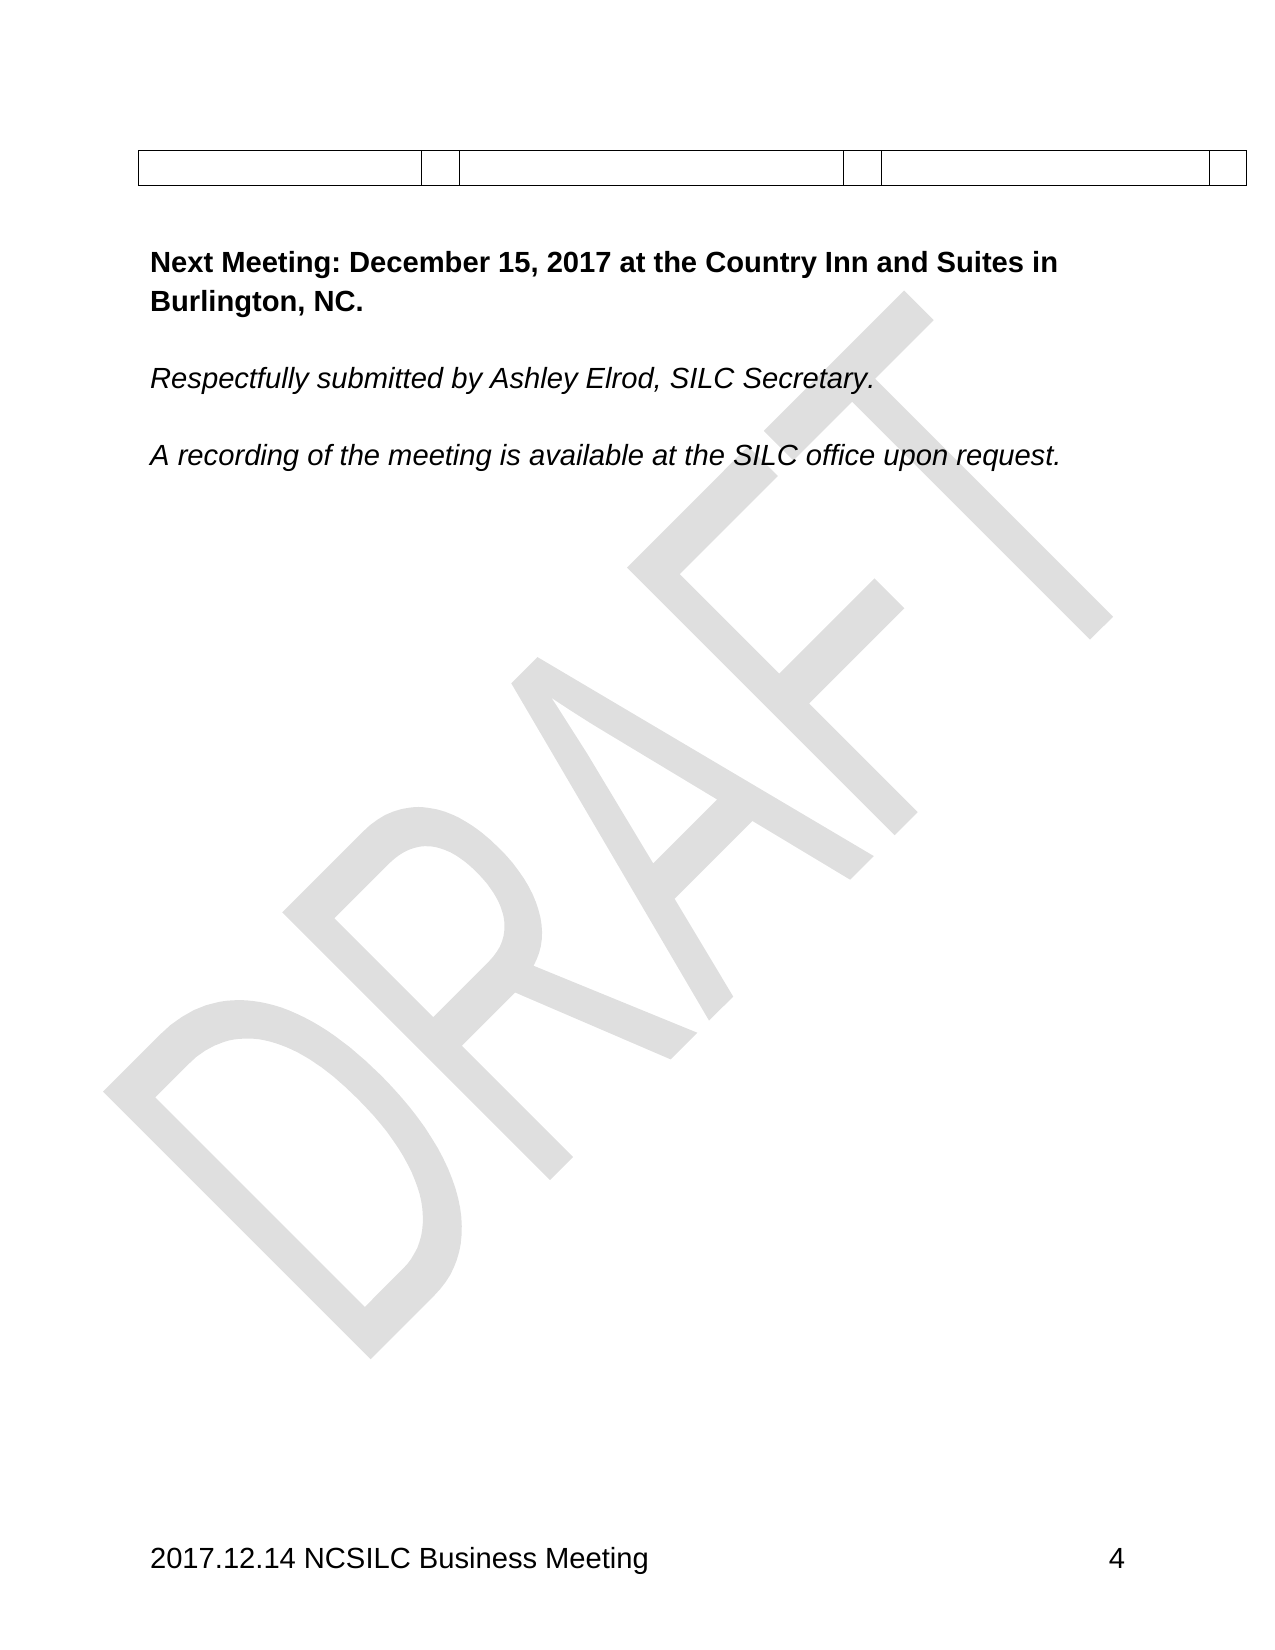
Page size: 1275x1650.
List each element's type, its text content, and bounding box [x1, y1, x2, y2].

text Respectfully submitted by Ashley Elrod, SILC Secretary. [150, 361, 1125, 394]
table_cell [460, 151, 843, 184]
table_cell [882, 151, 1209, 184]
table_cell [844, 151, 881, 184]
table_cell [139, 151, 421, 184]
table_cell [1210, 151, 1246, 184]
subtitle Next Meeting: December 15, 2017 at the Country Inn and Suites in Burlington, NC. [150, 245, 1125, 317]
table_cell [422, 151, 459, 184]
text A recording of the meeting is available at the SILC office upon request. [150, 438, 1125, 471]
